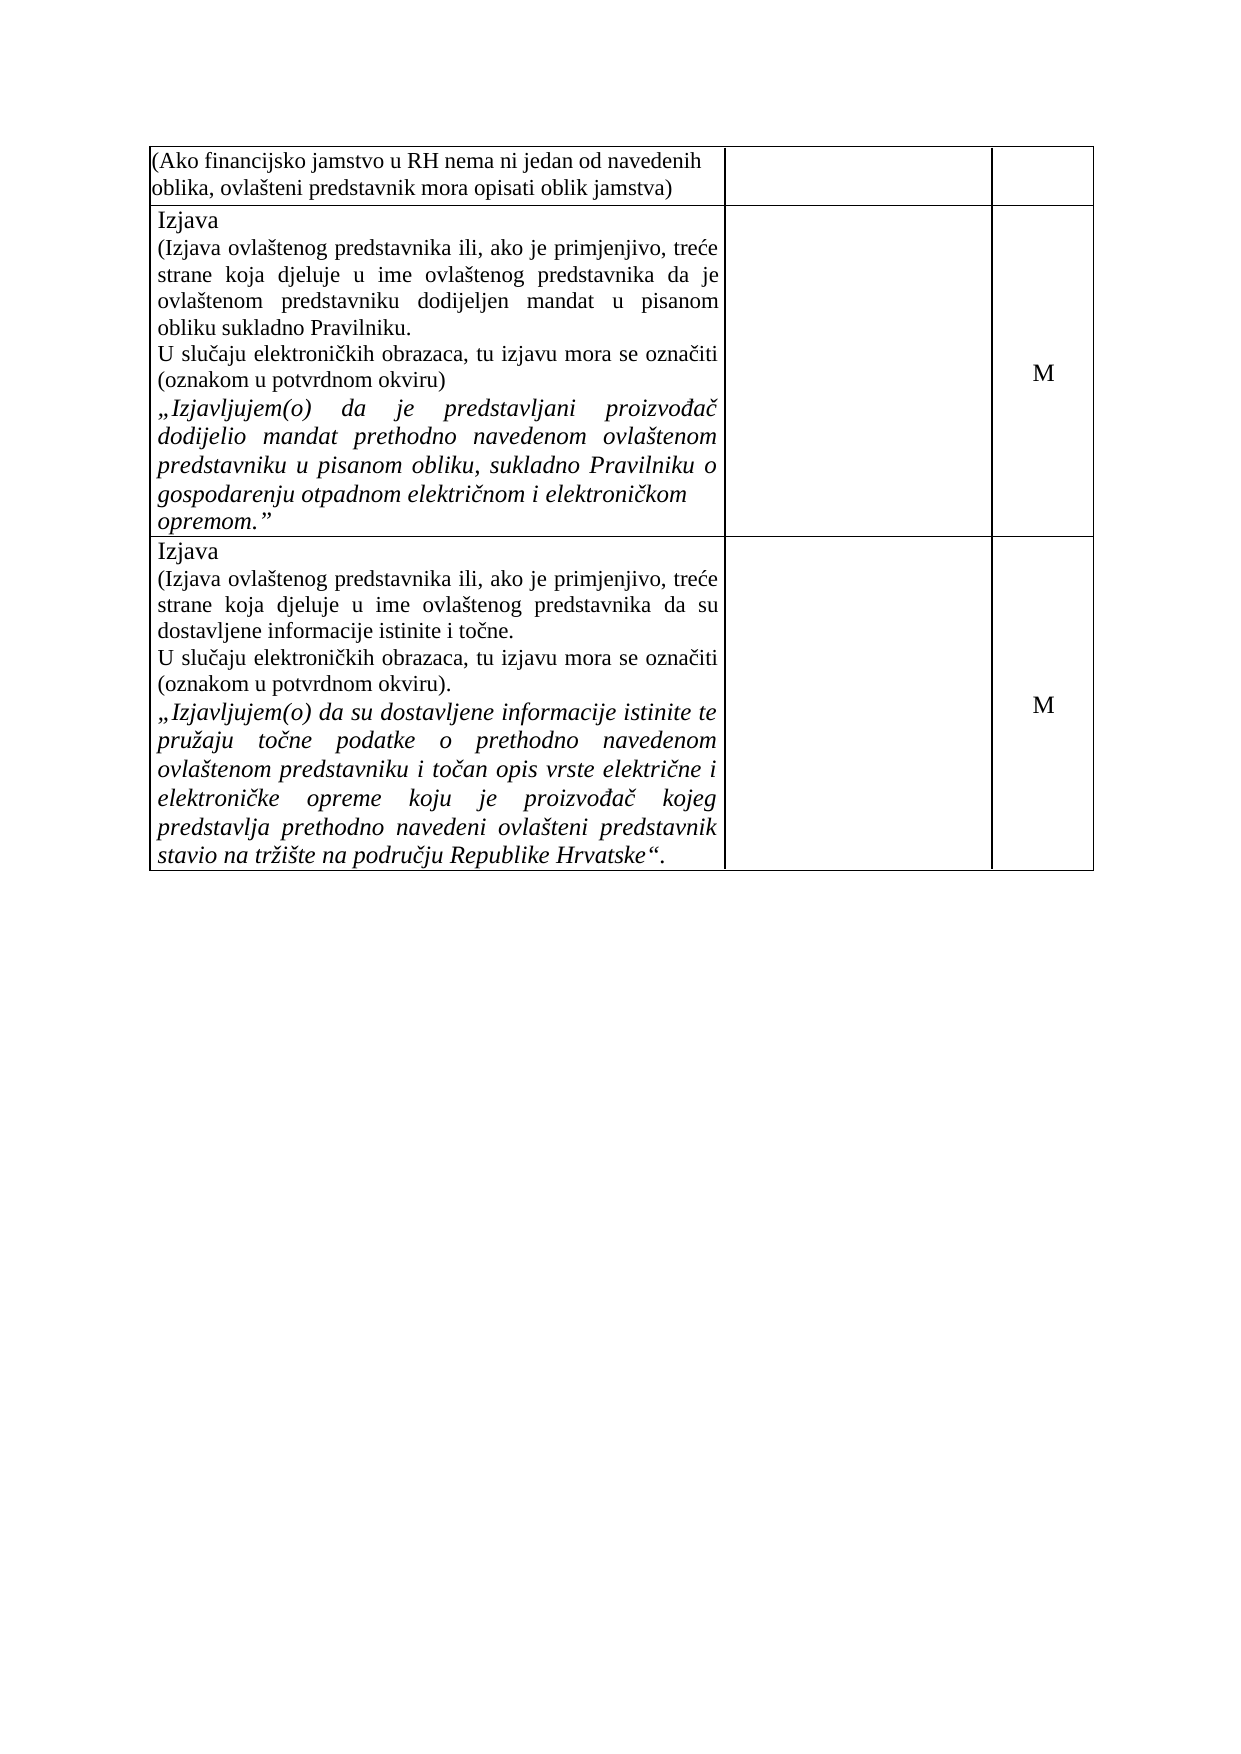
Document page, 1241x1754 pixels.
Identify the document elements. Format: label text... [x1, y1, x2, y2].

table_cell Izjava (Izjava ovlaštenog predstavnika ili, ako je primjenjivo, treće strane koja djeluje u ime ovlaštenog predstavnika da su dostavljene informacije istinite i točne. U slučaju elektroničkih obrazaca, tu izjavu mora se označiti (oznakom u potvrdnom okviru). „Izjavljujem(o) da su dostavljene informacije istinite te pružaju točne podatke o prethodno navedenom ovlaštenom predstavniku i točan opis vrste električne i elektroničke opreme koju je proizvođač kojeg predstavlja prethodno navedeni ovlašteni predstavnik stavio na tržište na području Republike Hrvatske“. [151, 537, 724, 869]
table_cell [726, 206, 991, 536]
table_cell [726, 537, 991, 869]
table_cell M [993, 537, 1093, 869]
table_cell M [993, 206, 1093, 536]
table_header (Ako financijsko jamstvo u RH nema ni jedan od navedenih oblika, ovlašteni predstavnik mora opisati oblik jamstva) [151, 147, 725, 205]
table_header [993, 147, 1093, 205]
table_cell Izjava (Izjava ovlaštenog predstavnika ili, ako je primjenjivo, treće strane koja djeluje u ime ovlaštenog predstavnika da je ovlaštenom predstavniku dodijeljen mandat u pisanom obliku sukladno Pravilniku. U slučaju elektroničkih obrazaca, tu izjavu mora se označiti (oznakom u potvrdnom okviru) „Izjavljujem(o) da je predstavljani proizvođač dodijelio mandat prethodno navedenom ovlaštenom predstavniku u pisanom obliku, sukladno Pravilniku o gospodarenju otpadnom električnom i elektroničkom opremom.” [151, 206, 724, 536]
table_header [726, 147, 992, 205]
